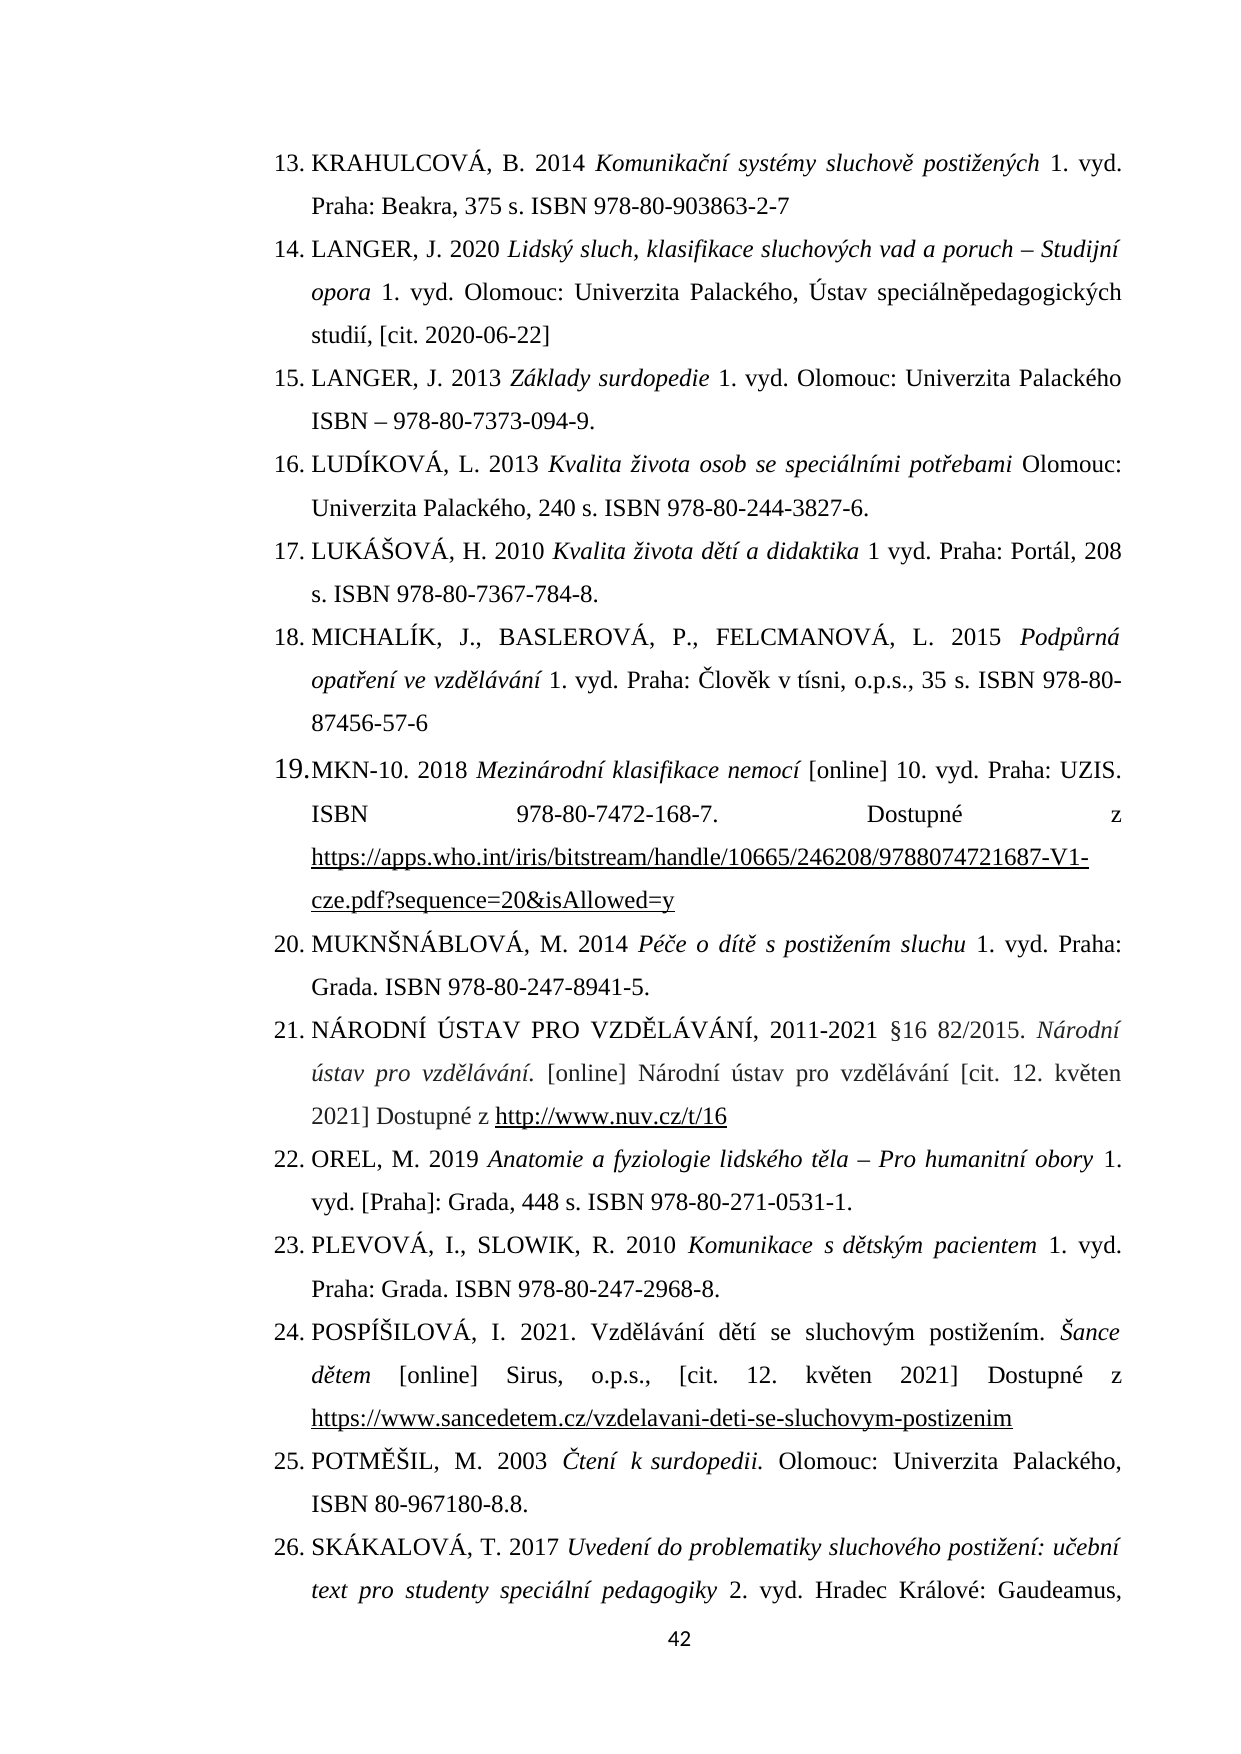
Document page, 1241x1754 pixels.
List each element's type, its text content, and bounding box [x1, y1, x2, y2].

list LANGER, J. 2013 Základy surdopedie 1. vyd. Olomouc: Univerzita Palackého ISBN – 978-80-7373-094-9. [274, 363, 1122, 435]
list PLEVOVÁ, I., SLOWIK, R. 2010 Komunikace s dětským pacientem 1. vyd. Praha: Grada. ISBN 978-80-247-2968-8. [274, 1231, 1122, 1302]
list MICHALÍK, J., BASLEROVÁ, P., FELCMANOVÁ, L. 2015 Podpůrná opatření ve vzdělávání 1. vyd. Praha: Člověk v tísni, o.p.s., 35 s. ISBN 978-80-87456-57-6 [274, 622, 1122, 737]
list KRAHULCOVÁ, B. 2014 Komunikační systémy sluchově postižených 1. vyd. Praha: Beakra, 375 s. ISBN 978-80-903863-2-7 [274, 148, 1122, 219]
list LUDÍKOVÁ, L. 2013 Kvalita života osob se speciálními potřebami Olomouc: Univerzita Palackého, 240 s. ISBN 978-80-244-3827-6. [274, 449, 1122, 521]
list LUKÁŠOVÁ, H. 2010 Kvalita života dětí a didaktika 1 vyd. Praha: Portál, 208 s. ISBN 978-80-7367-784-8. [274, 536, 1122, 608]
list MUKNŠNÁBLOVÁ, M. 2014 Péče o dítě s postižením sluchu 1. vyd. Praha: Grada. ISBN 978-80-247-8941-5. [274, 929, 1122, 1001]
list POTMĚŠIL, M. 2003 Čtení k surdopedii. Olomouc: Univerzita Palackého, ISBN 80-967180-8.8. [274, 1446, 1122, 1518]
list MKN-10. 2018 Mezinárodní klasifikace nemocí [online] 10. vyd. Praha: UZIS. ISBN 978-80-7472-168-7. Dostupné z https://apps.who.int/iris/bitstream/handle/10665/246208/9788074721687-V1-cze.pdf?sequence=20&isAllowed=y [274, 751, 1122, 914]
list LANGER, J. 2020 Lidský sluch, klasifikace sluchových vad a poruch – Studijní opora 1. vyd. Olomouc: Univerzita Palackého, Ústav speciálněpedagogických studií, [cit. 2020-06-22] [274, 234, 1122, 349]
list NÁRODNÍ ÚSTAV PRO VZDĚLÁVÁNÍ, 2011-2021 §16 82/2015. Národní ústav pro vzdělávání. [online] Národní ústav pro vzdělávání [cit. 12. květen 2021] Dostupné z http://www.nuv.cz/t/16 [274, 1015, 1122, 1130]
list POSPÍŠILOVÁ, I. 2021. Vzdělávání dětí se sluchovým postižením. Šance dětem [online] Sirus, o.p.s., [cit. 12. květen 2021] Dostupné z https://www.sancedetem.cz/vzdelavani-deti-se-sluchovym-postizenim [274, 1317, 1122, 1432]
list OREL, M. 2019 Anatomie a fyziologie lidského těla – Pro humanitní obory 1. vyd. [Praha]: Grada, 448 s. ISBN 978-80-271-0531-1. [274, 1144, 1122, 1216]
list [274, 1532, 1122, 1604]
